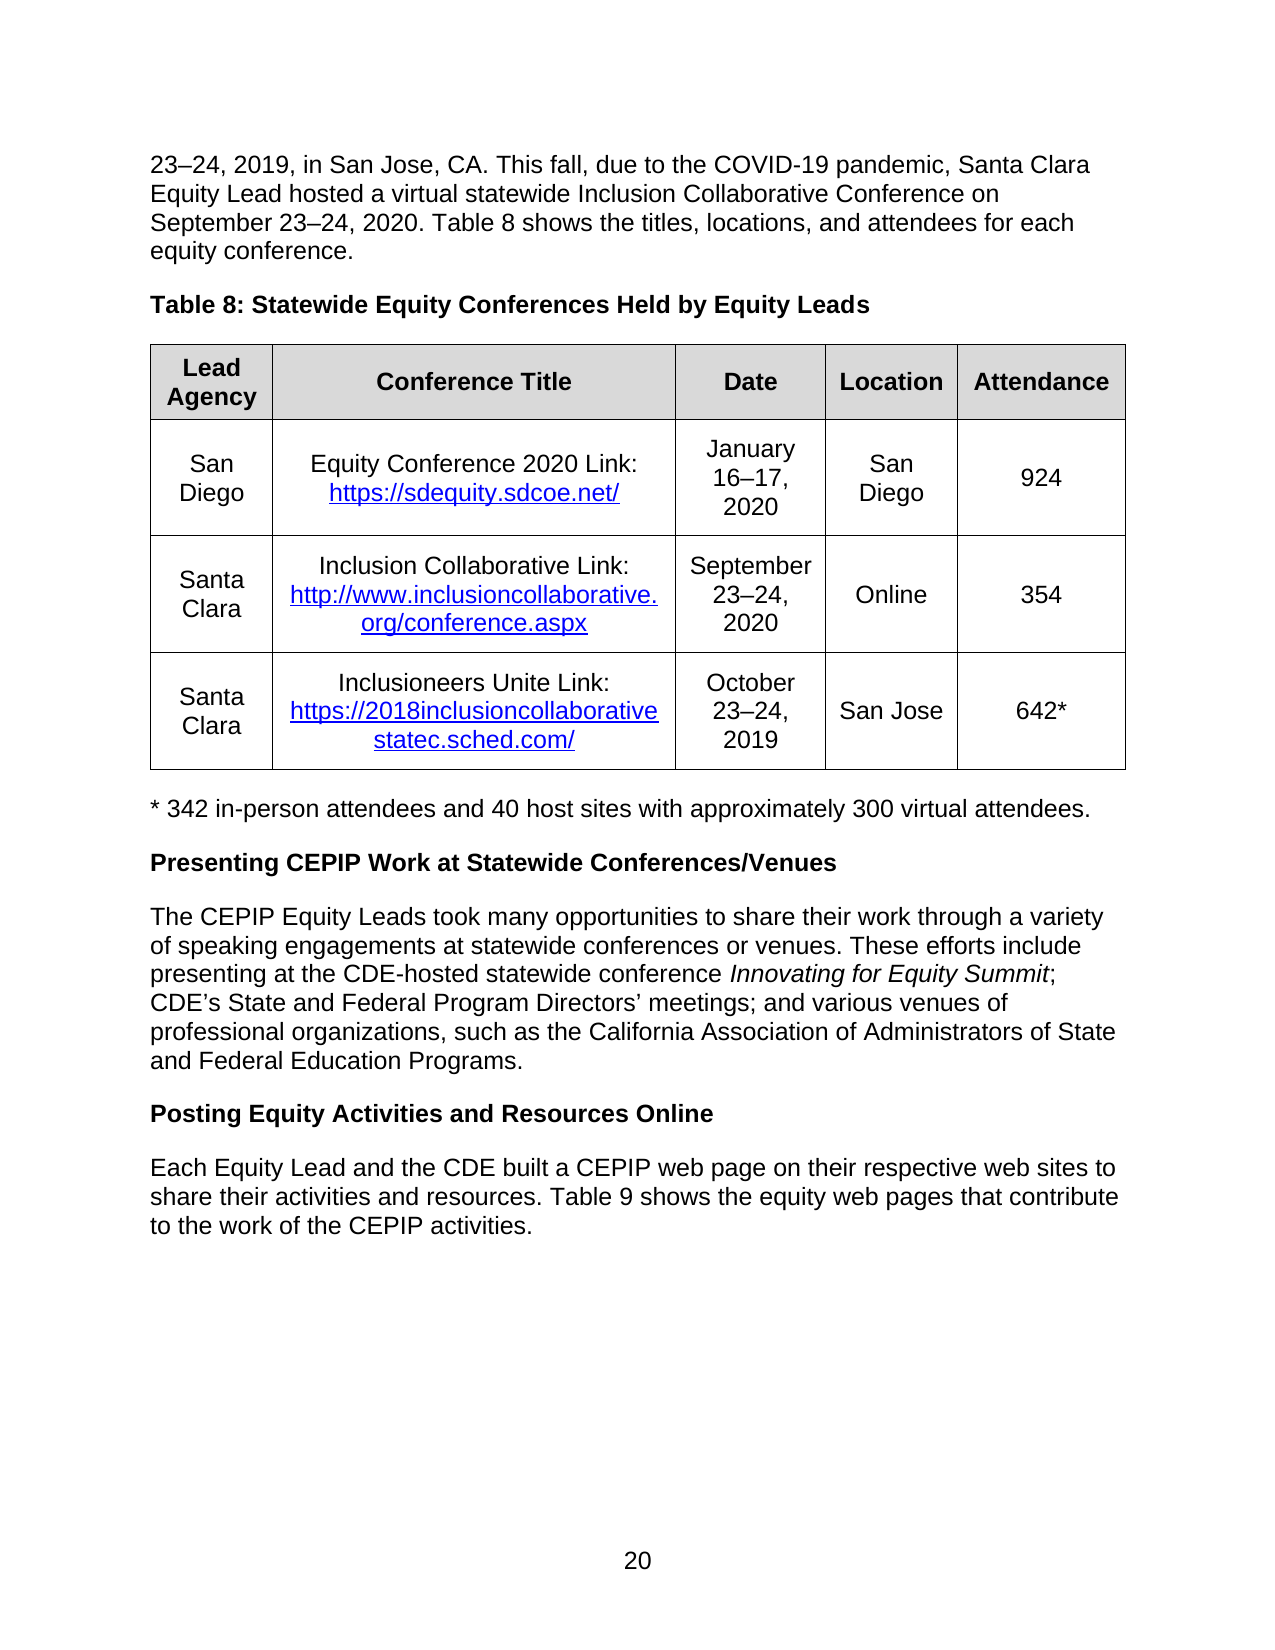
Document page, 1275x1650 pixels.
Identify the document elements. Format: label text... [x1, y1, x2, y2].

table_cell Online [826, 536, 957, 652]
table_header Lead Agency [151, 345, 272, 419]
table_cell October 23–24, 2019 [676, 653, 825, 768]
table_cell San Diego [151, 420, 272, 535]
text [150, 150, 1125, 265]
table_cell 642* [958, 653, 1125, 768]
table_cell Equity Conference 2020 Link: https://sdequity.sdcoe.net/ [273, 420, 675, 535]
text * 342 in-person attendees and 40 host sites with approximately 300 virtual attendees. [150, 794, 1125, 823]
table_cell San Diego [826, 420, 957, 535]
table_header Conference Title [273, 345, 675, 419]
subtitle Posting Equity Activities and Resources Online [150, 1099, 1125, 1128]
table_cell Santa Clara [151, 536, 272, 652]
table_header Date [676, 345, 825, 419]
table_cell Inclusion Collaborative Link: http://www.inclusioncollaborative.org/conference.aspx [273, 536, 675, 652]
table_header Location [826, 345, 957, 419]
text Each Equity Lead and the CDE built a CEPIP web page on their respective web sites to share their activities and resources. Table 9 shows the equity web pages that contribute to the work of the CEPIP activities. [150, 1153, 1125, 1239]
table_header Attendance [958, 345, 1125, 419]
table_cell 924 [958, 420, 1125, 535]
table_cell September 23‒24, 2020 [676, 536, 825, 652]
text The CEPIP Equity Leads took many opportunities to share their work through a variety of speaking engagements at statewide conferences or venues. These efforts include presenting at the CDE-hosted statewide conference Innovating for Equity Summit; CDE’s State and Federal Program Directors’ meetings; and various venues of professional organizations, such as the California Association of Administrators of State and Federal Education Programs. [150, 902, 1125, 1074]
table_cell Inclusioneers Unite Link: https://2018inclusioncollaborativestatec.sched.com/ [273, 653, 675, 768]
table_cell 354 [958, 536, 1125, 652]
subtitle Table 8: Statewide Equity Conferences Held by Equity Leads [150, 290, 1125, 319]
table_cell January 16‒17, 2020 [676, 420, 825, 535]
table_cell San Jose [826, 653, 957, 768]
table_cell Santa Clara [151, 653, 272, 768]
subtitle Presenting CEPIP Work at Statewide Conferences/Venues [150, 848, 1125, 877]
